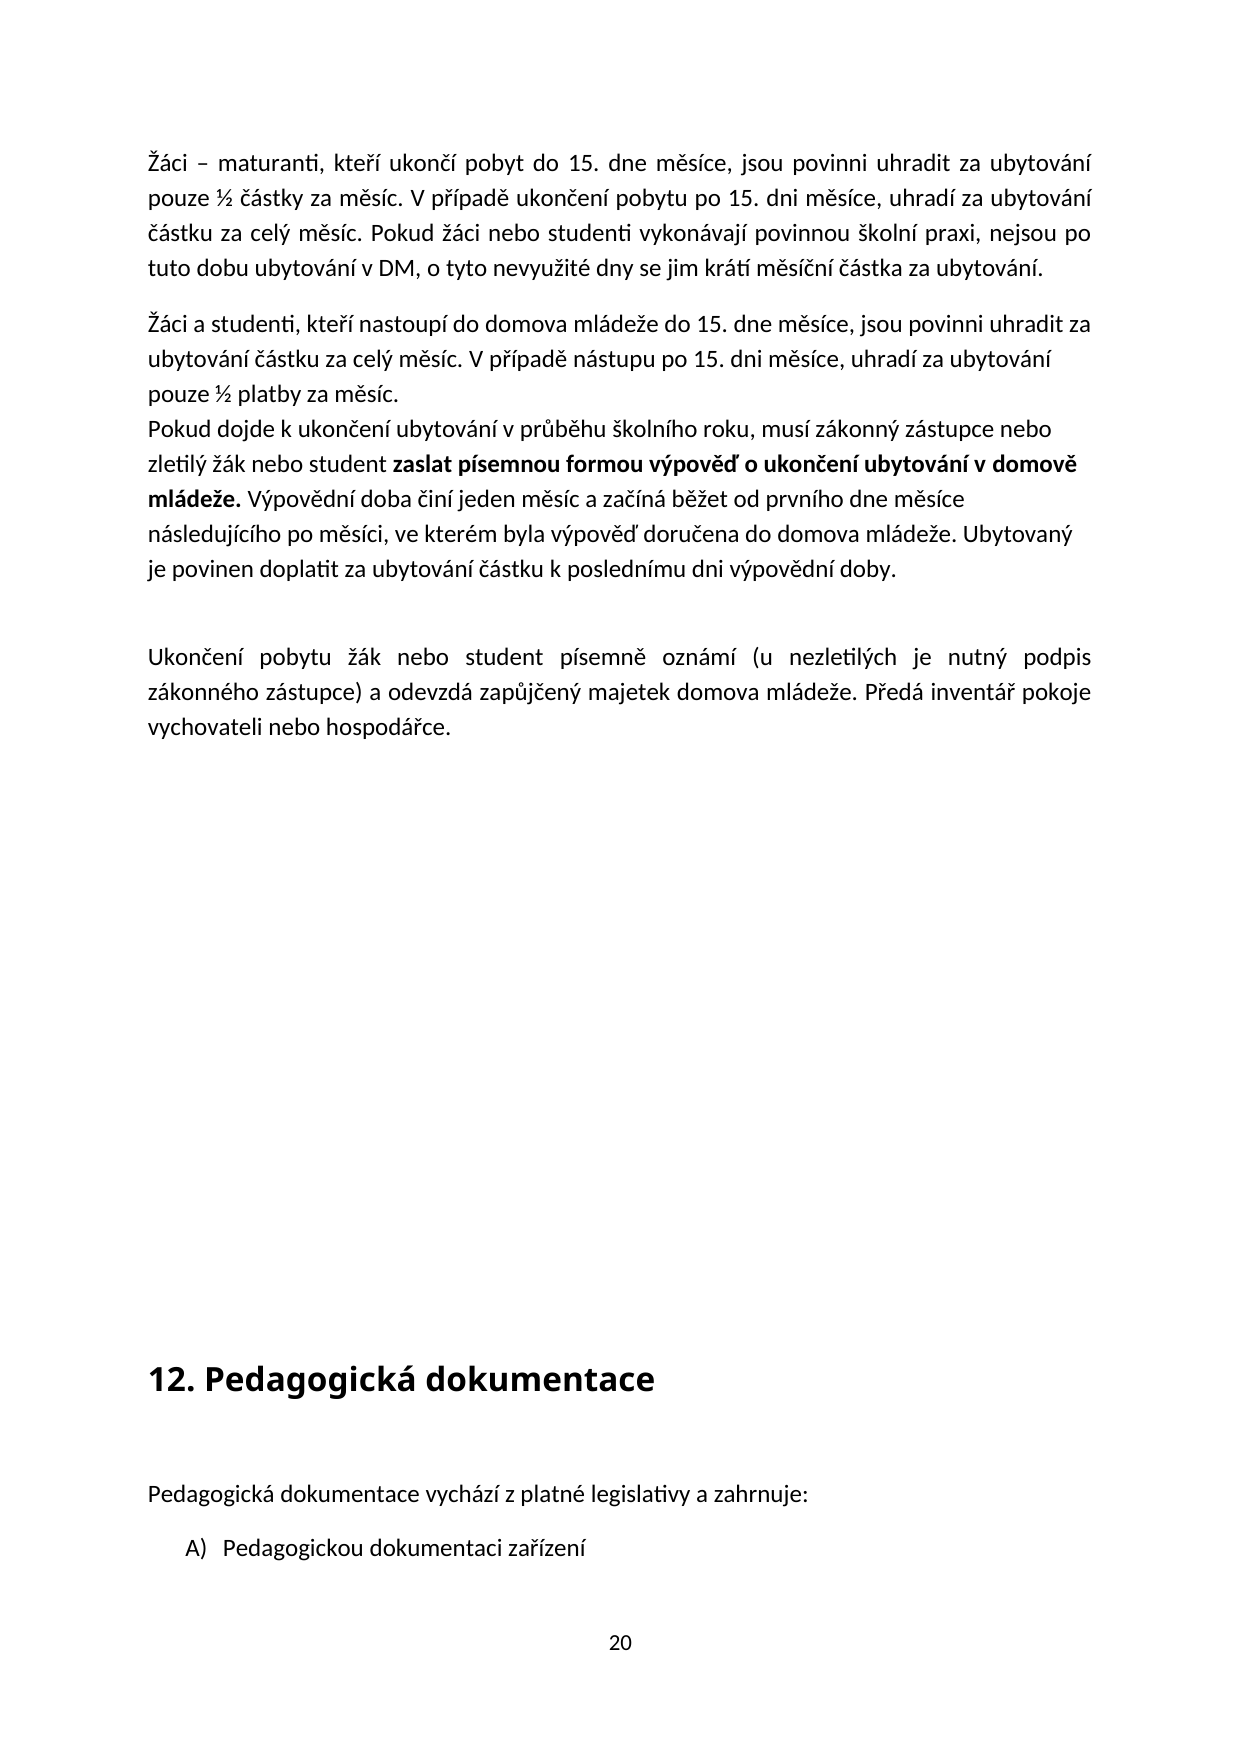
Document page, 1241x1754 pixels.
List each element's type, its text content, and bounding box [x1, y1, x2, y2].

list Pedagogickou dokumentaci zařízení [185, 1532, 1093, 1562]
text Ukončení pobytu žák nebo student písemně oznámí (u nezletilých je nutný podpis zákonného zástupce) a odevzdá zapůjčený majetek domova mládeže. Předá inventář pokoje vychovateli nebo hospodářce. [148, 641, 1093, 742]
text Pedagogická dokumentace vychází z platné legislativy a zahrnuje: [148, 1478, 1093, 1509]
subtitle 12. Pedagogická dokumentace [148, 1356, 1093, 1402]
text Žáci a studenti, kteří nastoupí do domova mládeže do 15. dne měsíce, jsou povinni uhradit za ubytování částku za celý měsíc. V případě nástupu po 15. dni měsíce, uhradí za ubytování pouze ½ platby za měsíc. Pokud dojde k ukončení ubytování v průběhu školního roku, musí zákonný zástupce nebo zletilý žák nebo student zaslat písemnou formou výpověď o ukončení ubytování v domově mládeže. Výpovědní doba činí jeden měsíc a začíná běžet od prvního dne měsíce následujícího po měsíci, ve kterém byla výpověď doručena do domova mládeže. Ubytovaný je povinen doplatit za ubytování částku k poslednímu dni výpovědní doby. [148, 308, 1093, 616]
text Žáci – maturanti, kteří ukončí pobyt do 15. dne měsíce, jsou povinni uhradit za ubytování pouze ½ částky za měsíc. V případě ukončení pobytu po 15. dni měsíce, uhradí za ubytování částku za celý měsíc. Pokud žáci nebo studenti vykonávají povinnou školní praxi, nejsou po tuto dobu ubytování v DM, o tyto nevyužité dny se jim krátí měsíční částka za ubytování. [148, 148, 1093, 283]
